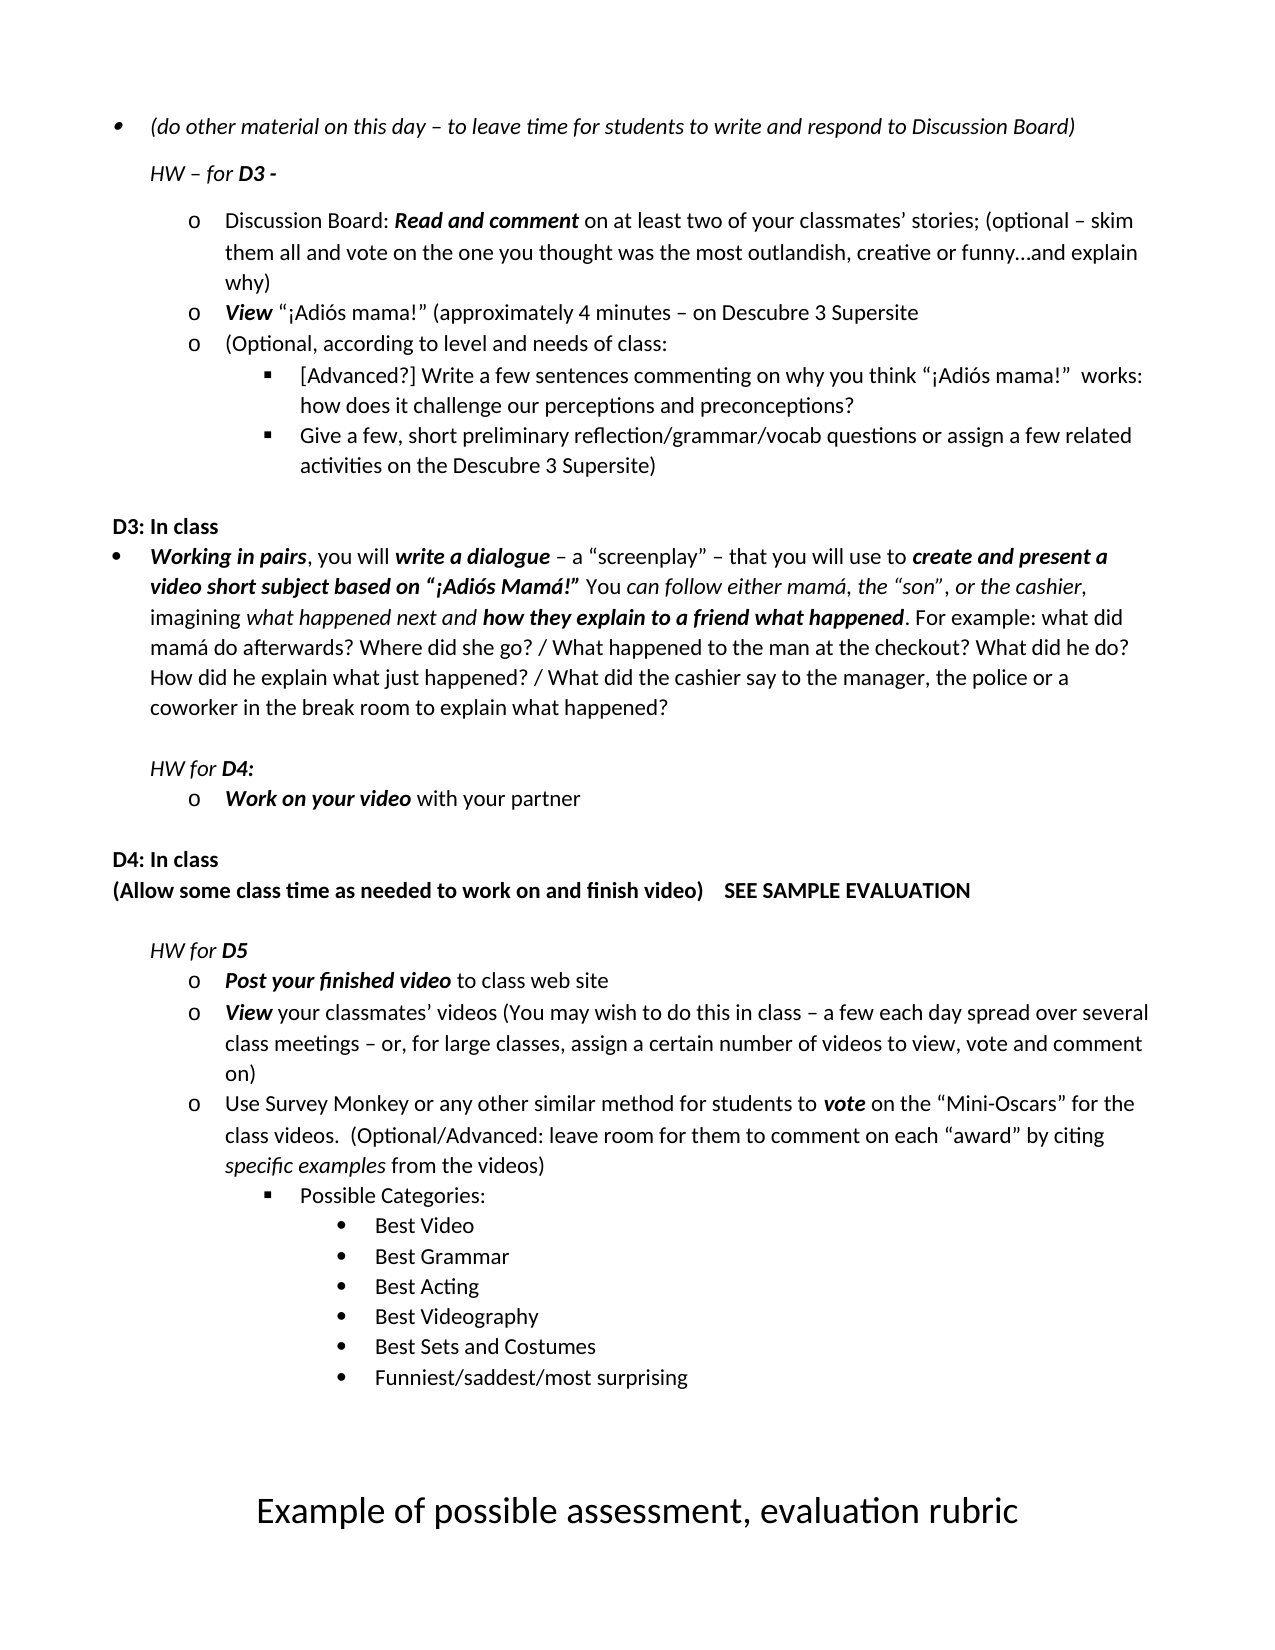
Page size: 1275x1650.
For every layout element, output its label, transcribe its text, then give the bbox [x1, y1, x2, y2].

list Best Sets and Costumes [337, 1332, 1162, 1360]
text D4: In class [112, 846, 1162, 873]
text HW – for D3 - [150, 159, 1162, 187]
list Best Grammar [337, 1242, 1162, 1270]
list Best Video [337, 1212, 1162, 1239]
list Best Acting [337, 1272, 1162, 1300]
list Working in pairs, you will write a dialogue – a “screenplay” – that you will use to create and present a video short subject based on “¡Adiós Mamá!” You can follow either mamá, the “son”, or the cashier, imagining what happened next and how they explain to a friend what happened. For example: what did mamá do afterwards? Where did she go? / What happened to the man at the checkout? What did he do? How did he explain what just happened? / What did the cashier say to the manager, the police or a coworker in the break room to explain what happened? [112, 542, 1162, 721]
text HW for D4: [150, 754, 1162, 782]
list (Optional, according to level and needs of class: [187, 329, 1162, 359]
text HW for D5 [150, 936, 1162, 964]
list Possible Categories: [262, 1181, 1162, 1209]
list [Advanced?] Write a few sentences commenting on why you think “¡Adiós mama!” works: how does it challenge our perceptions and preconceptions? [262, 361, 1162, 419]
text Example of possible assessment, evaluation rubric [112, 1487, 1162, 1532]
list Post your finished video to class web site [187, 966, 1162, 996]
list Give a few, short preliminary reflection/grammar/vocab questions or assign a few related activities on the Descubre 3 Supersite) [262, 421, 1162, 479]
list Discussion Board: Read and comment on at least two of your classmates’ stories; (optional – skim them all and vote on the one you thought was the most outlandish, creative or funny…and explain why) [187, 206, 1162, 296]
list Funniest/saddest/most surprising [337, 1363, 1162, 1391]
list (do other material on this day – to leave time for students to write and respond to Discussion Board) [112, 112, 1162, 141]
list Best Videography [337, 1302, 1162, 1330]
list Work on your video with your partner [187, 784, 1162, 813]
list View your classmates’ videos (You may wish to do this in class – a few each day spread over several class meetings – or, for large classes, assign a certain number of videos to view, vote and comment on) [187, 998, 1162, 1087]
text D3: In class [112, 512, 1162, 540]
list View “¡Adiós mama!” (approximately 4 minutes – on Descubre 3 Supersite [187, 298, 1162, 327]
text (Allow some class time as needed to work on and finish video) SEE SAMPLE EVALUATION [112, 876, 1162, 904]
list Use Survey Monkey or any other similar method for students to vote on the “Mini-Oscars” for the class videos. (Optional/Advanced: leave room for them to comment on each “award” by citing specific examples from the videos) [187, 1089, 1162, 1179]
